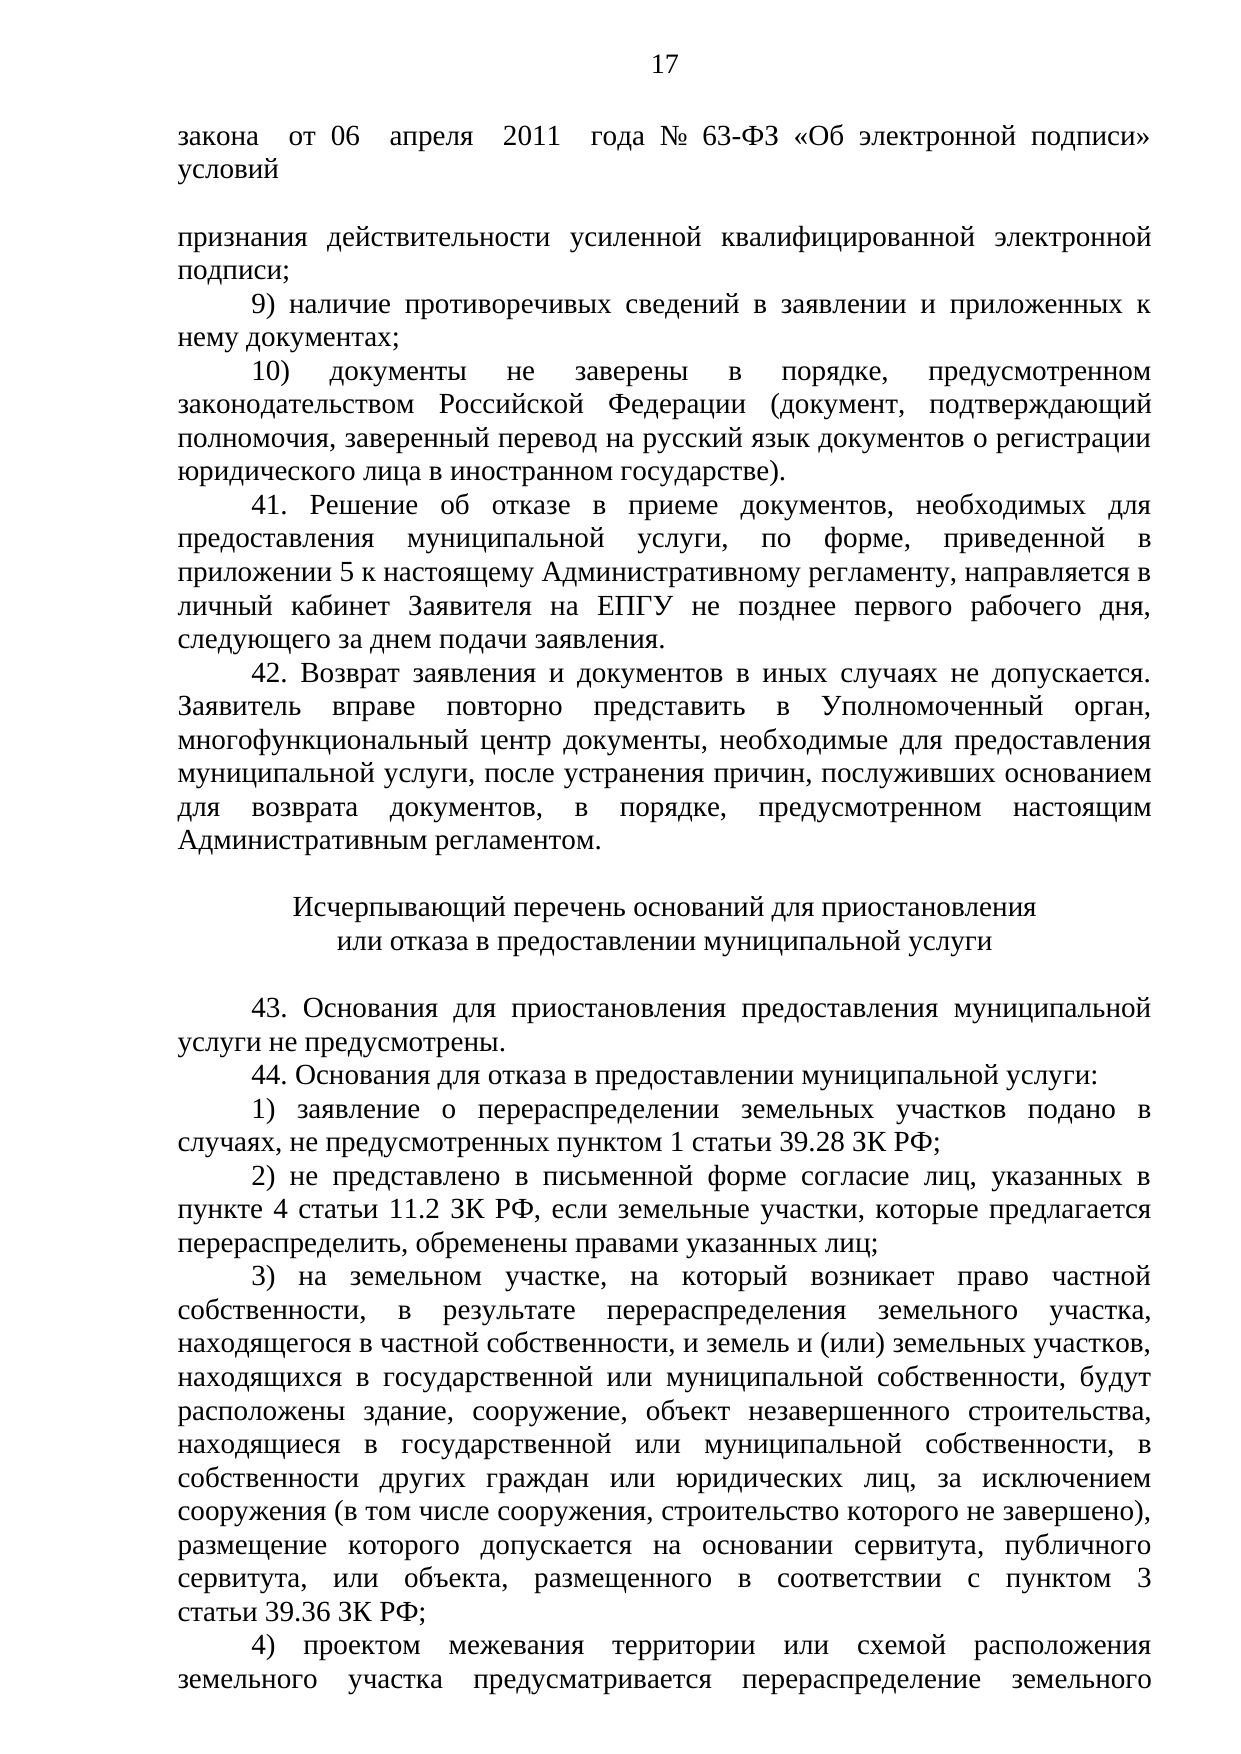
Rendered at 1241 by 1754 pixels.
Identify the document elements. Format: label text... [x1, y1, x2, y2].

text 3) на земельном участке, на который возникает право частной собственности, в результате перераспределения земельного участка, находящегося в частной собственности, и земель и (или) земельных участков, находящихся в государственной или муниципальной собственности, будут расположены здание, сооружение, объект незавершенного строительства, находящиеся в государственной или муниципальной собственности, в собственности других граждан или юридических лиц, за исключением сооружения (в том числе сооружения, строительство которого не завершено), размещение которого допускается на основании сервитута, публичного сервитута, или объекта, размещенного в соответствии с пунктом 3 статьи 39.36 ЗК РФ; [177, 1258, 1152, 1627]
text 1) заявление о перераспределении земельных участков подано в случаях, не предусмотренных пунктом 1 статьи 39.28 ЗК РФ; [177, 1091, 1152, 1158]
title или отказа в предоставлении муниципальной услуги [177, 923, 1152, 957]
text признания действительности усиленной квалифицированной электронной подписи; [177, 219, 1152, 286]
text 42. Возврат заявления и документов в иных случаях не допускается. Заявитель вправе повторно представить в Уполномоченный орган, многофункциональный центр документы, необходимые для предоставления муниципальной услуги, после устранения причин, послуживших основанием для возврата документов, в порядке, предусмотренном настоящим Административным регламентом. [177, 655, 1152, 856]
text 9) наличие противоречивых сведений в заявлении и приложенных к нему документах; [177, 286, 1152, 353]
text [177, 118, 1152, 185]
text 2) не представлено в письменной форме согласие лиц, указанных в пункте 4 статьи 11.2 ЗК РФ, если земельные участки, которые предлагается перераспределить, обременены правами указанных лиц; [177, 1158, 1152, 1258]
text 43. Основания для приостановления предоставления муниципальной услуги не предусмотрены. [177, 990, 1152, 1057]
text 10) документы не заверены в порядке, предусмотренном законодательством Российской Федерации (документ, подтверждающий полномочия, заверенный перевод на русский язык документов о регистрации юридического лица в иностранном государстве). [177, 353, 1152, 487]
text 44. Основания для отказа в предоставлении муниципальной услуги: [177, 1057, 1152, 1091]
title Исчерпывающий перечень оснований для приостановления [177, 889, 1152, 923]
text 41. Решение об отказе в приеме документов, необходимых для предоставления муниципальной услуги, по форме, приведенной в приложении 5 к настоящему Административному регламенту, направляется в личный кабинет Заявителя на ЕПГУ не позднее первого рабочего дня, следующего за днем подачи заявления. [177, 487, 1152, 655]
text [177, 1627, 1152, 1694]
